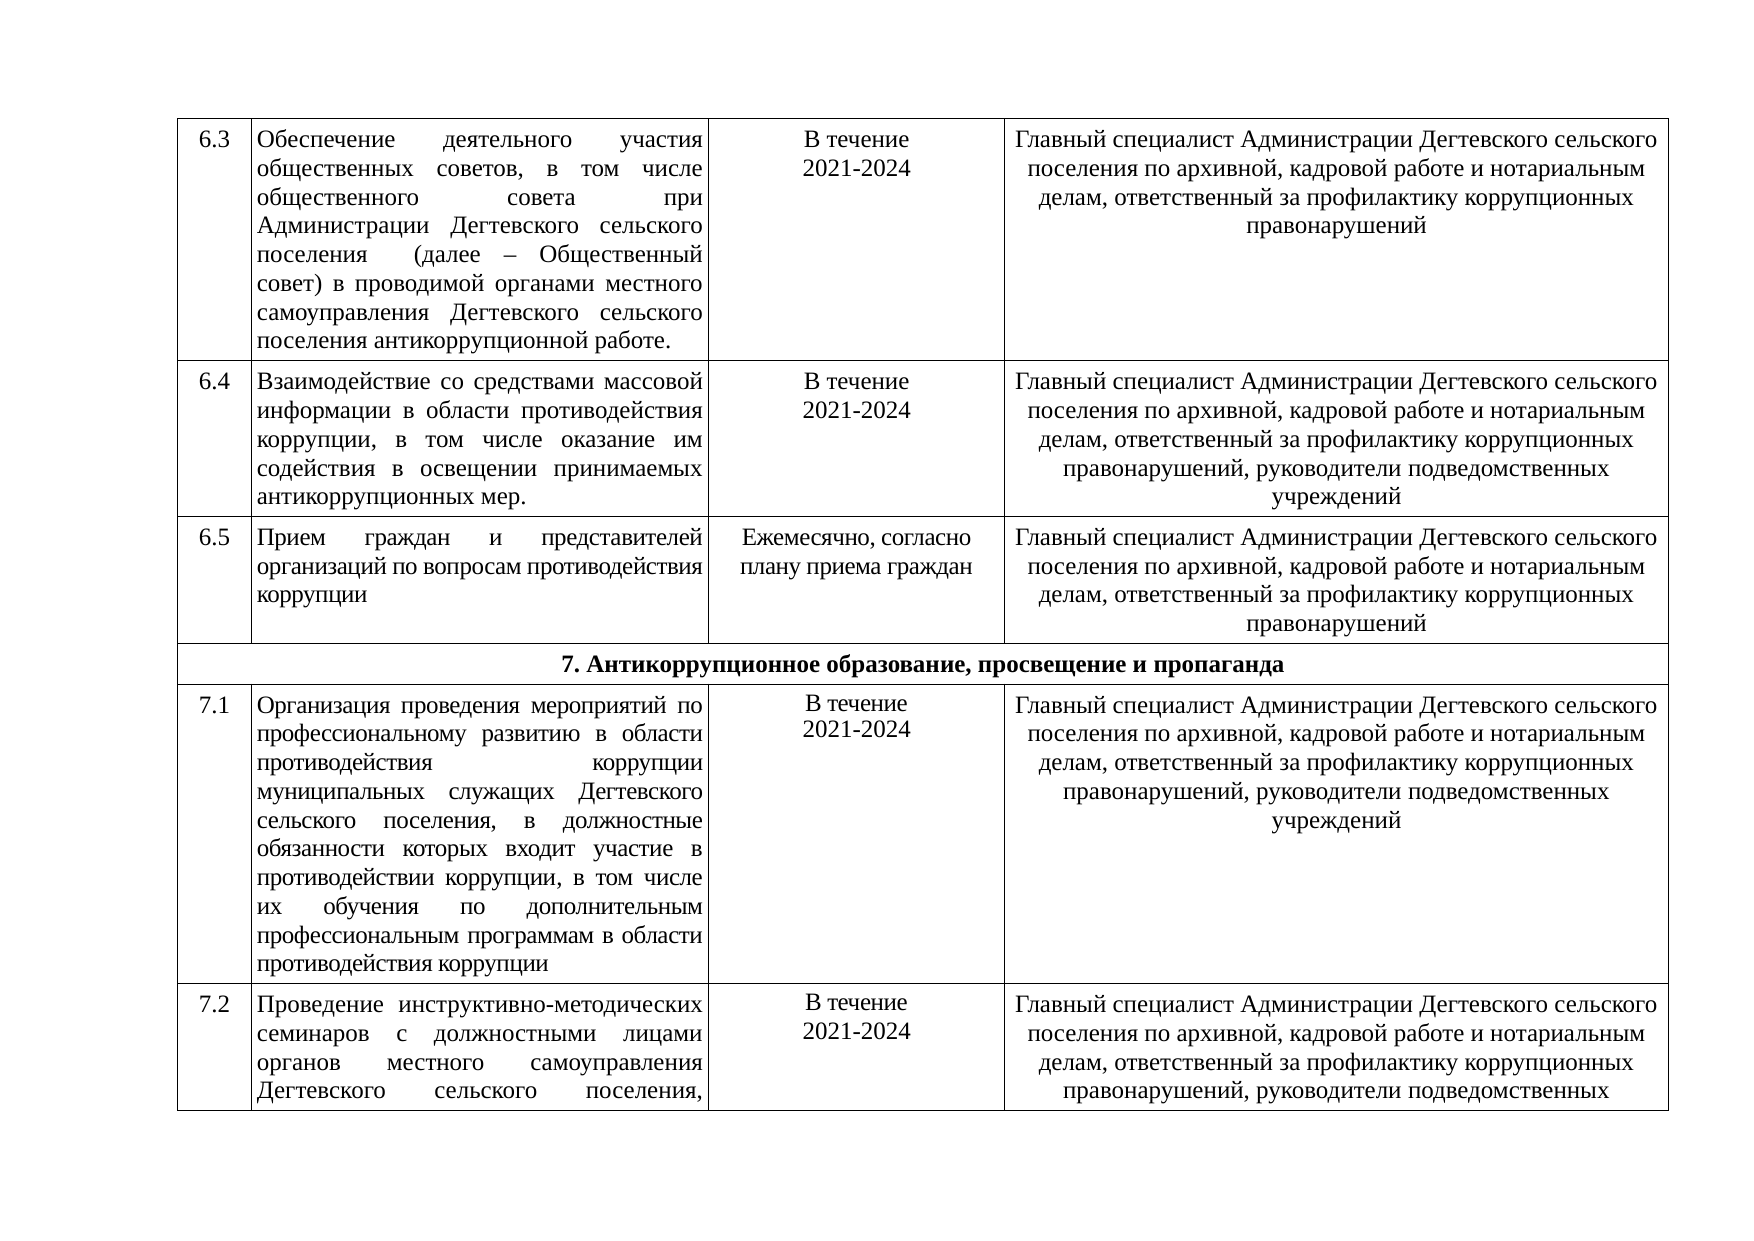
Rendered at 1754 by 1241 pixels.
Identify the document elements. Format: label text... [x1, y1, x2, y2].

table_cell Ежемесячно, согласно плану приема граждан [709, 517, 1004, 643]
table_cell В течение 2021-2024 [709, 984, 1004, 1110]
table_cell 6.3 [178, 119, 251, 360]
table_cell Обеспечение деятельного участия общественных советов, в том числе общественного совета при Администрации Дегтевского сельского поселения (далее – Общественный совет) в проводимой органами местного самоуправления Дегтевского сельского поселения антикоррупционной работе. [252, 119, 708, 360]
table_cell В течение 2021-2024 [709, 361, 1004, 516]
table_cell Главный специалист Администрации Дегтевского сельского поселения по архивной, кадровой работе и нотариальным делам, ответственный за профилактику коррупционных правонарушений [1005, 119, 1668, 360]
table_cell Взаимодействие со средствами массовой информации в области противодействия коррупции, в том числе оказание им содействия в освещении принимаемых антикоррупционных мер. [252, 361, 708, 516]
table_cell Организация проведения мероприятий по профессиональному развитию в области противодействия коррупции муниципальных служащих Дегтевского сельского поселения, в должностные обязанности которых входит участие в противодействии коррупции, в том числе их обучения по дополнительным профессиональным программам в области противодействия коррупции [252, 685, 708, 983]
table_cell 6.5 [178, 517, 251, 643]
table_cell Прием граждан и представителей организаций по вопросам противодействия коррупции [252, 517, 708, 643]
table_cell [1005, 984, 1668, 1110]
table_cell В течение 2021-2024 [709, 685, 1004, 983]
table_cell 7.1 [178, 685, 251, 983]
table_cell Главный специалист Администрации Дегтевского сельского поселения по архивной, кадровой работе и нотариальным делам, ответственный за профилактику коррупционных правонарушений [1005, 517, 1668, 643]
table_cell В течение 2021-2024 [709, 119, 1004, 360]
table_cell 7. Антикоррупционное образование, просвещение и пропаганда [178, 644, 1668, 683]
table_cell 7.2 [178, 984, 251, 1110]
table_cell 6.4 [178, 361, 251, 516]
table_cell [252, 984, 708, 1110]
